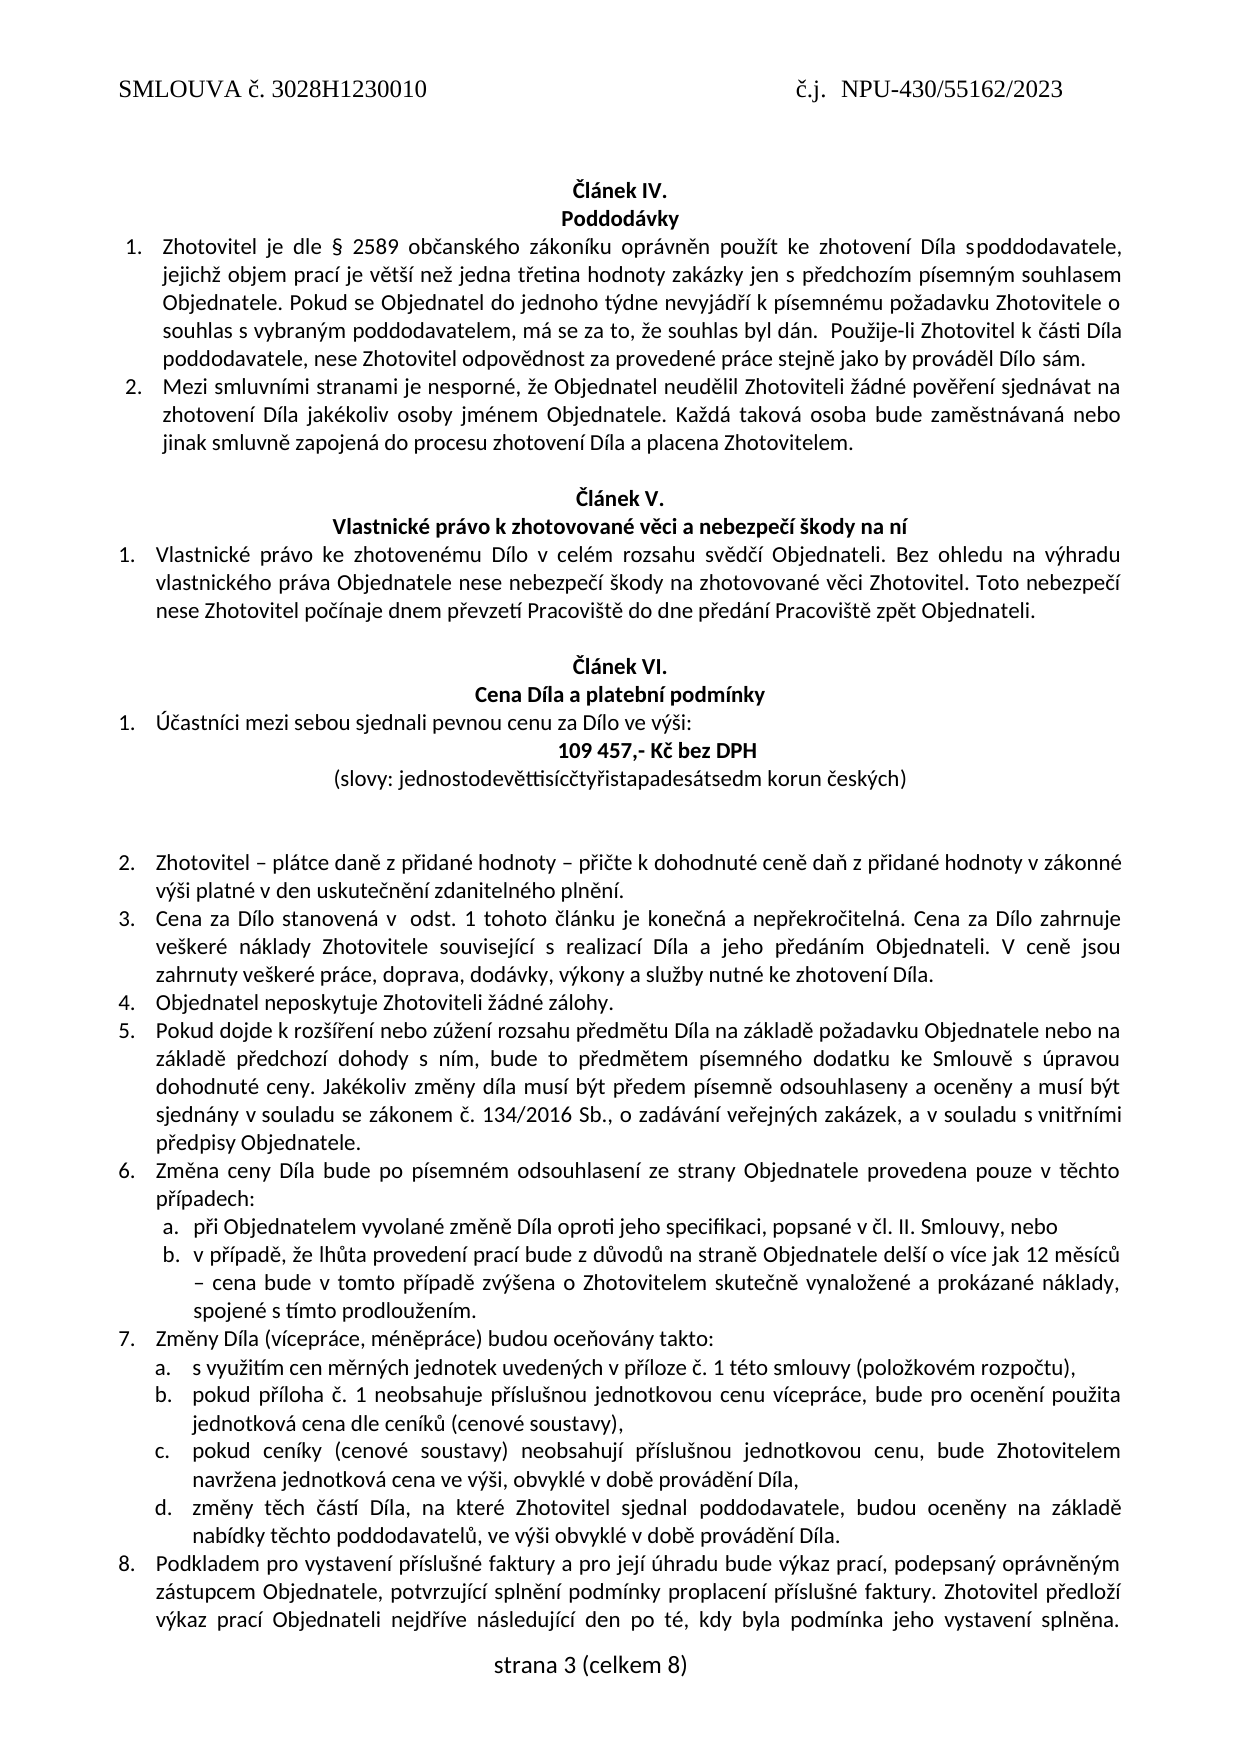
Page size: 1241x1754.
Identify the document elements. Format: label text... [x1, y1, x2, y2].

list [118, 1549, 1122, 1633]
text 109 457,- Kč bez DPH [118, 736, 1122, 764]
text (slovy: jednostodevěttisícčtyřistapadesátsedm korun českých) [118, 764, 1122, 792]
list Změna ceny Díla bude po písemném odsouhlasení ze strany Objednatele provedena pouze v těchto případech: [118, 1156, 1122, 1212]
list pokud ceníky (cenové soustavy) neobsahují příslušnou jednotkovou cenu, bude Zhotovitelem navržena jednotková cena ve výši, obvyklé v době provádění Díla, [154, 1437, 1122, 1493]
list Vlastnické právo ke zhotovenému Dílo v celém rozsahu svědčí Objednateli. Bez ohledu na výhradu vlastnického práva Objednatele nese nebezpečí škody na zhotovované věci Zhotovitel. Toto nebezpečí nese Zhotovitel počínaje dnem převzetí Pracoviště do dne předání Pracoviště zpět Objednateli. [118, 540, 1122, 624]
list pokud příloha č. 1 neobsahuje příslušnou jednotkovou cenu vícepráce, bude pro ocenění použita jednotková cena dle ceníků (cenové soustavy), [154, 1381, 1122, 1437]
list Zhotovitel je dle § 2589 občanského zákoníku oprávněn použít ke zhotovení Díla spoddodavatele, jejichž objem prací je větší než jedna třetina hodnoty zakázky jen s předchozím písemným souhlasem Objednatele. Pokud se Objednatel do jednoho týdne nevyjádří k písemnému požadavku Zhotovitele o souhlas s vybraným poddodavatelem, má se za to, že souhlas byl dán. Použije-li Zhotovitel k části Díla poddodavatele, nese Zhotovitel odpovědnost za provedené práce stejně jako by prováděl Dílo sám. [125, 232, 1122, 372]
list při Objednatelem vyvolané změně Díla oproti jeho specifikaci, popsané v čl. II. Smlouvy, nebo [162, 1212, 1122, 1241]
list Účastníci mezi sebou sjednali pevnou cenu za Dílo ve výši: [118, 708, 1122, 736]
list s využitím cen měrných jednotek uvedených v příloze č. 1 této smlouvy (položkovém rozpočtu), [154, 1353, 1122, 1381]
text Článek V. [118, 484, 1122, 512]
text Vlastnické právo k zhotovované věci a nebezpečí škody na ní [118, 512, 1122, 540]
list Mezi smluvními stranami je nesporné, že Objednatel neudělil Zhotoviteli žádné pověření sjednávat na zhotovení Díla jakékoliv osoby jménem Objednatele. Každá taková osoba bude zaměstnávaná nebo jinak smluvně zapojená do procesu zhotovení Díla a placena Zhotovitelem. [125, 372, 1122, 456]
list Cena za Dílo stanovená v odst. 1 tohoto článku je konečná a nepřekročitelná. Cena za Dílo zahrnuje veškeré náklady Zhotovitele související s realizací Díla a jeho předáním Objednateli. V ceně jsou zahrnuty veškeré práce, doprava, dodávky, výkony a služby nutné ke zhotovení Díla. [118, 904, 1122, 988]
list Změny Díla (vícepráce, méněpráce) budou oceňovány takto: [118, 1324, 1122, 1353]
text Cena Díla a platební podmínky [118, 680, 1122, 708]
text Článek VI. [118, 652, 1122, 680]
list Pokud dojde k rozšíření nebo zúžení rozsahu předmětu Díla na základě požadavku Objednatele nebo na základě předchozí dohody s ním, bude to předmětem písemného dodatku ke Smlouvě s úpravou dohodnuté ceny. Jakékoliv změny díla musí být předem písemně odsouhlaseny a oceněny a musí být sjednány v souladu se zákonem č. 134/2016 Sb., o zadávání veřejných zakázek, a v souladu s vnitřními předpisy Objednatele. [118, 1016, 1122, 1156]
list změny těch částí Díla, na které Zhotovitel sjednal poddodavatele, budou oceněny na základě nabídky těchto poddodavatelů, ve výši obvyklé v době provádění Díla. [154, 1493, 1122, 1549]
list Objednatel neposkytuje Zhotoviteli žádné zálohy. [118, 988, 1122, 1016]
text Poddodávky [118, 204, 1122, 232]
list Zhotovitel – plátce daně z přidané hodnoty – přičte k dohodnuté ceně daň z přidané hodnoty v zákonné výši platné v den uskutečnění zdanitelného plnění. [118, 848, 1122, 904]
text Článek IV. [118, 176, 1122, 204]
list v případě, že lhůta provedení prací bude z důvodů na straně Objednatele delší o více jak 12 měsíců – cena bude v tomto případě zvýšena o Zhotovitelem skutečně vynaložené a prokázané náklady, spojené s tímto prodloužením. [162, 1241, 1122, 1324]
